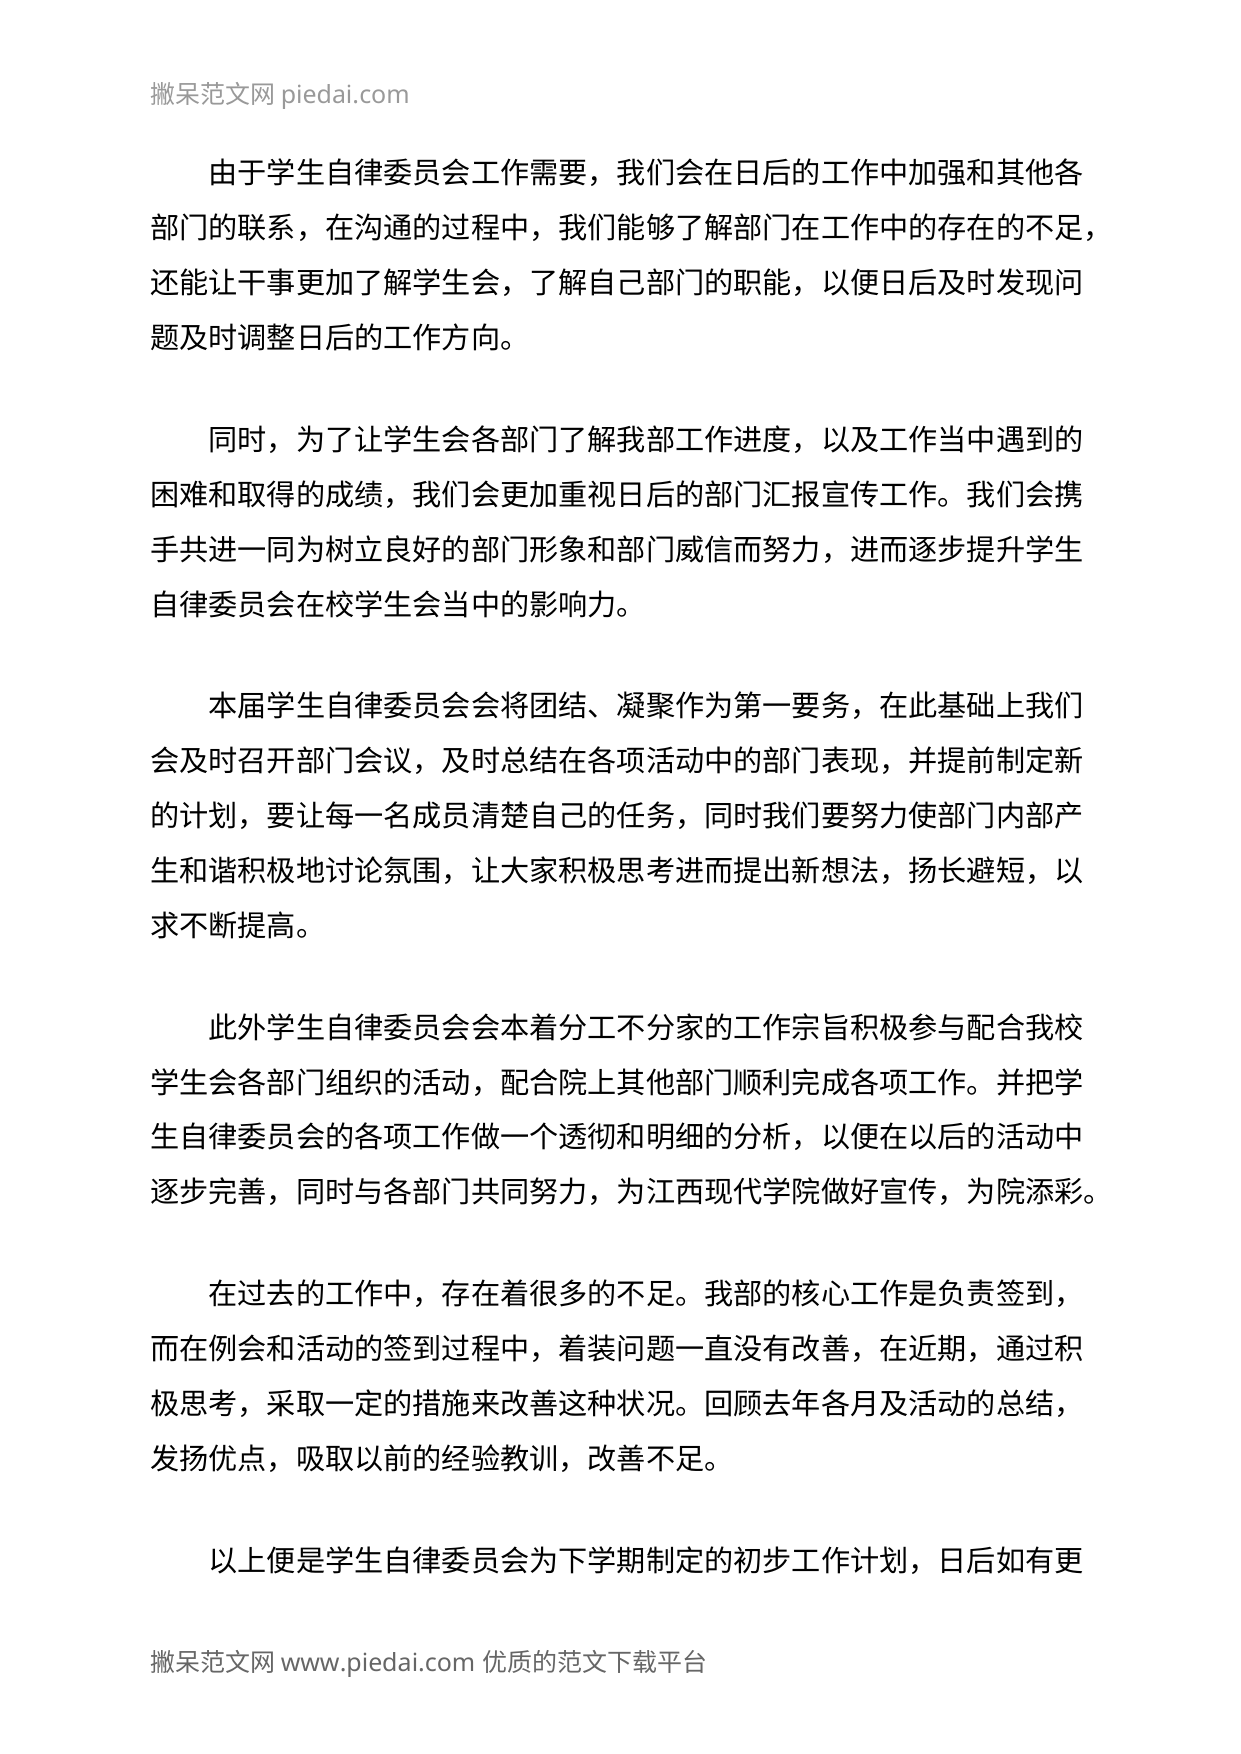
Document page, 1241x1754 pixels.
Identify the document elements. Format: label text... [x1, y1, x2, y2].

text 在过去的工作中，存在着很多的不足。我部的核心工作是负责签到，而在例会和活动的签到过程中，着装问题一直没有改善，在近期，通过积极思考，采取一定的措施来改善这种状况。回顾去年各月及活动的总结，发扬优点，吸取以前的经验教训，改善不足。 [150, 1271, 1090, 1478]
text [150, 1537, 1090, 1579]
text 由于学生自律委员会工作需要，我们会在日后的工作中加强和其他各部门的联系，在沟通的过程中，我们能够了解部门在工作中的存在的不足，还能让干事更加了解学生会，了解自己部门的职能，以便日后及时发现问题及时调整日后的工作方向。 [150, 150, 1090, 357]
text 此外学生自律委员会会本着分工不分家的工作宗旨积极参与配合我校学生会各部门组织的活动，配合院上其他部门顺利完成各项工作。并把学生自律委员会的各项工作做一个透彻和明细的分析，以便在以后的活动中逐步完善，同时与各部门共同努力，为江西现代学院做好宣传，为院添彩。 [150, 1004, 1090, 1211]
text 同时，为了让学生会各部门了解我部工作进度，以及工作当中遇到的困难和取得的成绩，我们会更加重视日后的部门汇报宣传工作。我们会携手共进一同为树立良好的部门形象和部门威信而努力，进而逐步提升学生自律委员会在校学生会当中的影响力。 [150, 416, 1090, 623]
text 本届学生自律委员会会将团结、凝聚作为第一要务，在此基础上我们会及时召开部门会议，及时总结在各项活动中的部门表现，并提前制定新的计划，要让每一名成员清楚自己的任务，同时我们要努力使部门内部产生和谐积极地讨论氛围，让大家积极思考进而提出新想法，扬长避短，以求不断提高。 [150, 683, 1090, 945]
